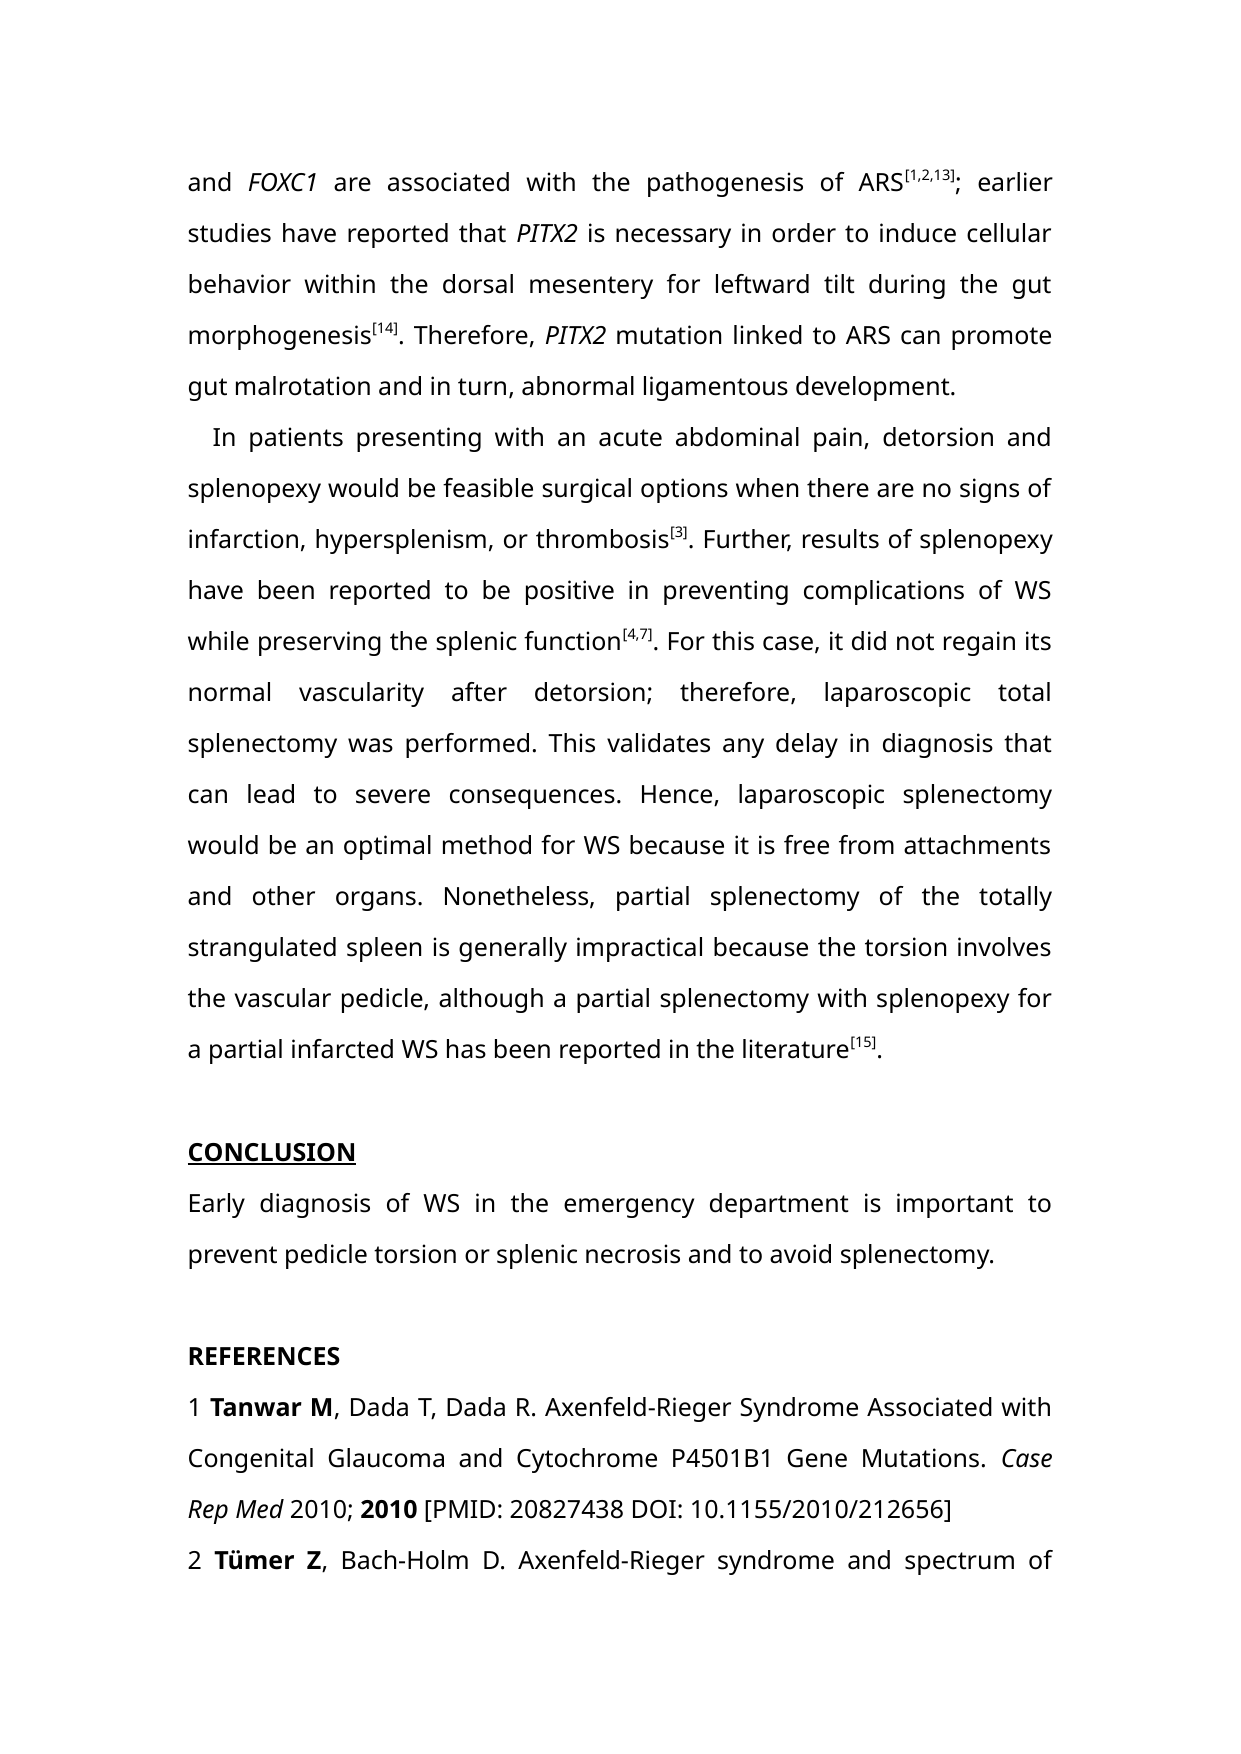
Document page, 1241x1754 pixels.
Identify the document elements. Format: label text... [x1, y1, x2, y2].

text Early diagnosis of WS in the emergency department is important to prevent pedicle torsion or splenic necrosis and to avoid splenectomy. [187, 1185, 1053, 1270]
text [187, 164, 1053, 403]
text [187, 1543, 1053, 1577]
list CONCLUSION [187, 1134, 1053, 1168]
list REFERENCES [187, 1338, 1053, 1372]
text 1 Tanwar M, Dada T, Dada R. Axenfeld-Rieger Syndrome Associated with Congenital Glaucoma and Cytochrome P4501B1 Gene Mutations. Case Rep Med 2010; 2010 [PMID: 20827438 DOI: 10.1155/2010/212656] [187, 1389, 1053, 1526]
text In patients presenting with an acute abdominal pain, detorsion and splenopexy would be feasible surgical options when there are no signs of infarction, hypersplenism, or thrombosis[3]. Further, results of splenopexy have been reported to be positive in preventing complications of WS while preserving the splenic function[4,7]. For this case, it did not regain its normal vascularity after detorsion; therefore, laparoscopic total splenectomy was performed. This validates any delay in diagnosis that can lead to severe consequences. Hence, laparoscopic splenectomy would be an optimal method for WS because it is free from attachments and other organs. Nonetheless, partial splenectomy of the totally strangulated spleen is generally impractical because the torsion involves the vascular pedicle, although a partial splenectomy with splenopexy for a partial infarcted WS has been reported in the literature[15]. [187, 420, 1053, 1066]
